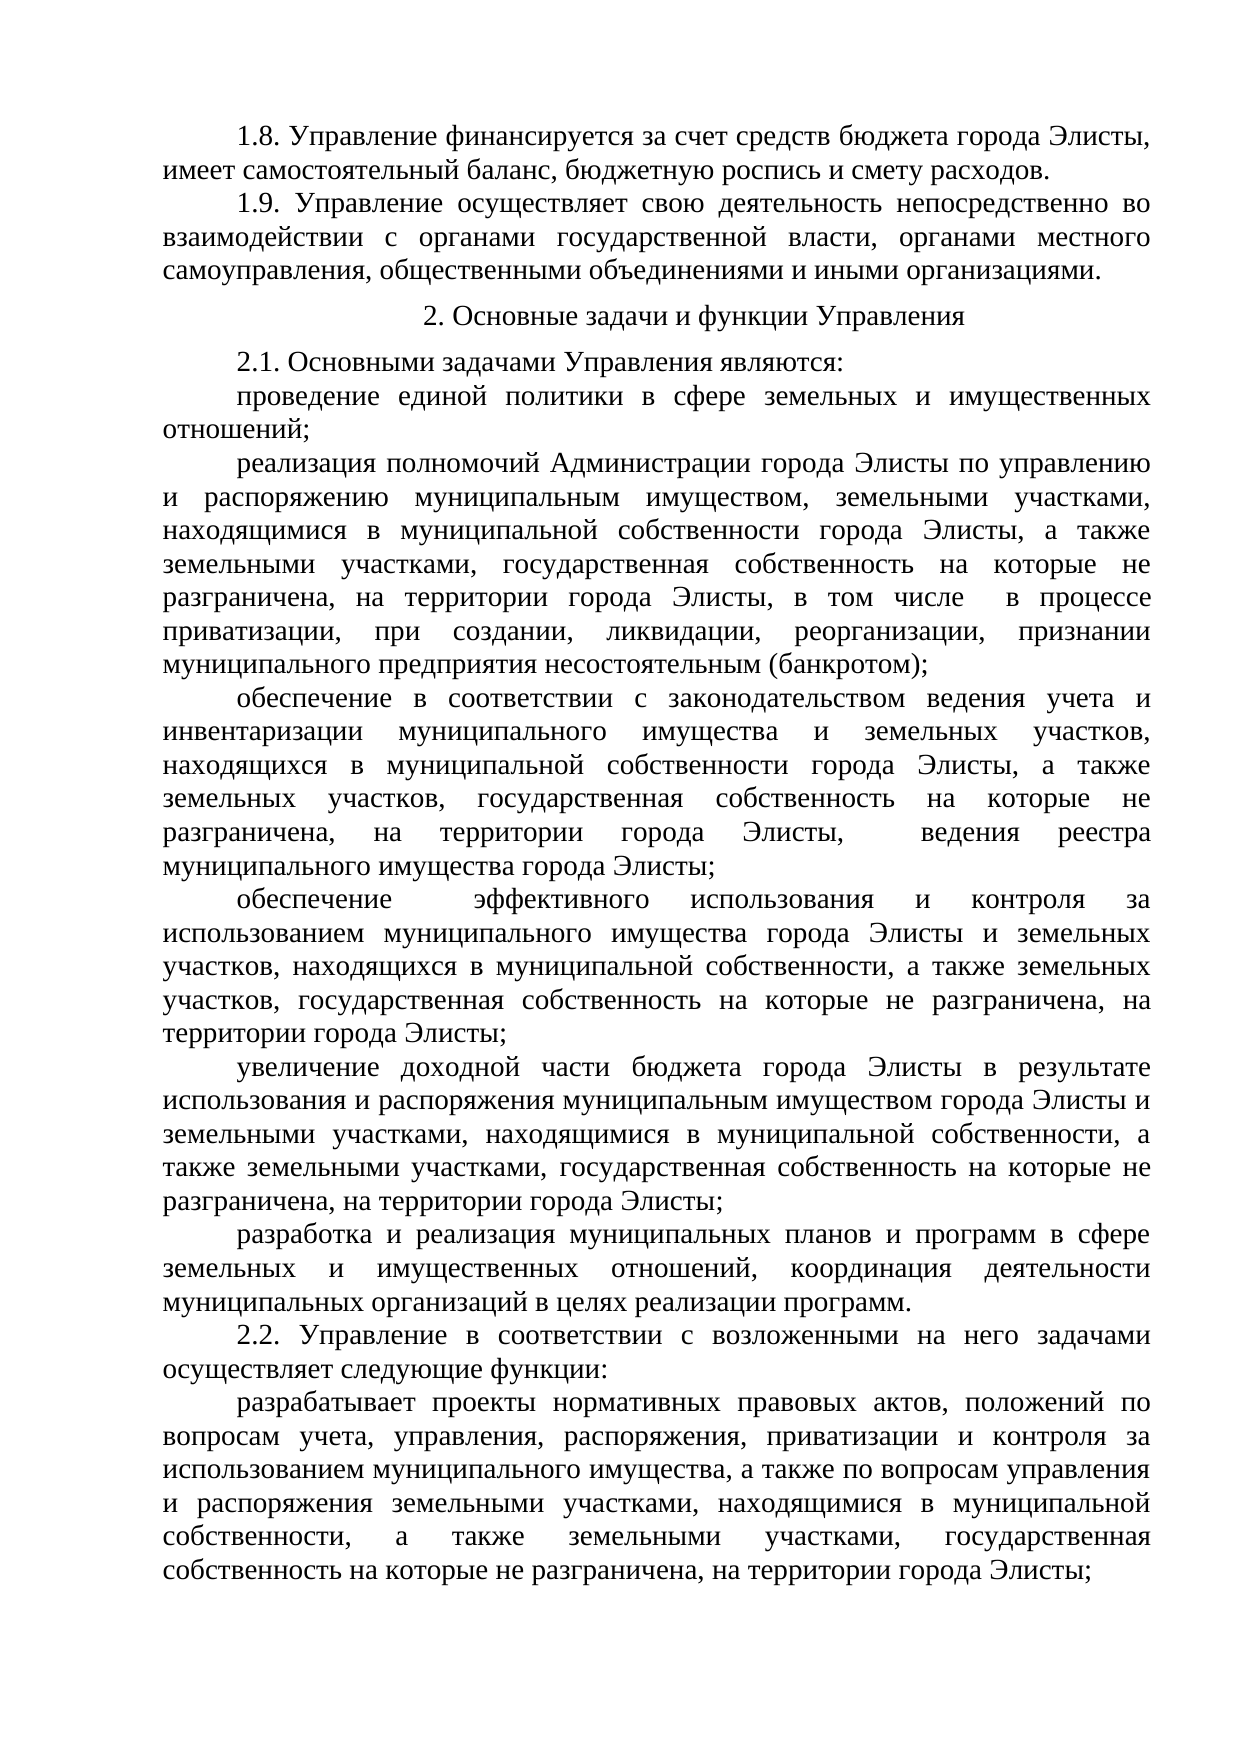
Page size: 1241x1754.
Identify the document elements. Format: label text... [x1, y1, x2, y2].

text 2.2. Управление в соответствии с возложенными на него задачами осуществляет следующие функции: [162, 1317, 1152, 1384]
text обеспечение эффективного использования и контроля за использованием муниципального имущества города Элисты и земельных участков, находящихся в муниципальной собственности, а также земельных участков, государственная собственность на которые не разграничена, на территории города Элисты; [162, 881, 1152, 1049]
text 1.9. Управление осуществляет свою деятельность непосредственно во взаимодействии с органами государственной власти, органами местного самоуправления, общественными объединениями и иными организациями. [162, 185, 1152, 286]
text разрабатывает проекты нормативных правовых актов, положений по вопросам учета, управления, распоряжения, приватизации и контроля за использованием муниципального имущества, а также по вопросам управления и распоряжения земельными участками, находящимися в муниципальной собственности, а также земельными участками, государственная собственность на которые не разграничена, на территории города Элисты; [162, 1384, 1152, 1586]
text 2.1. Основными задачами Управления являются: [162, 344, 1152, 378]
text обеспечение в соответствии с законодательством ведения учета и инвентаризации муниципального имущества и земельных участков, находящихся в муниципальной собственности города Элисты, а также земельных участков, государственная собственность на которые не разграничена, на территории города Элисты, ведения реестра муниципального имущества города Элисты; [162, 680, 1152, 881]
text 2. Основные задачи и функции Управления [162, 298, 1152, 332]
text проведение единой политики в сфере земельных и имущественных отношений; [162, 378, 1152, 445]
text реализация полномочий Администрации города Элисты по управлению и распоряжению муниципальным имуществом, земельными участками, находящимися в муниципальной собственности города Элисты, а также земельными участками, государственная собственность на которые не разграничена, на территории города Элисты, в том числе в процессе приватизации, при создании, ликвидации, реорганизации, признании муниципального предприятия несостоятельным (банкротом); [162, 445, 1152, 680]
text увеличение доходной части бюджета города Элисты в результате использования и распоряжения муниципальным имуществом города Элисты и земельными участками, находящимися в муниципальной собственности, а также земельными участками, государственная собственность на которые не разграничена, на территории города Элисты; [162, 1049, 1152, 1217]
text разработка и реализация муниципальных планов и программ в сфере земельных и имущественных отношений, координация деятельности муниципальных организаций в целях реализации программ. [162, 1217, 1152, 1317]
text 1.8. Управление финансируется за счет средств бюджета города Элисты, имеет самостоятельный баланс, бюджетную роспись и смету расходов. [162, 118, 1152, 185]
